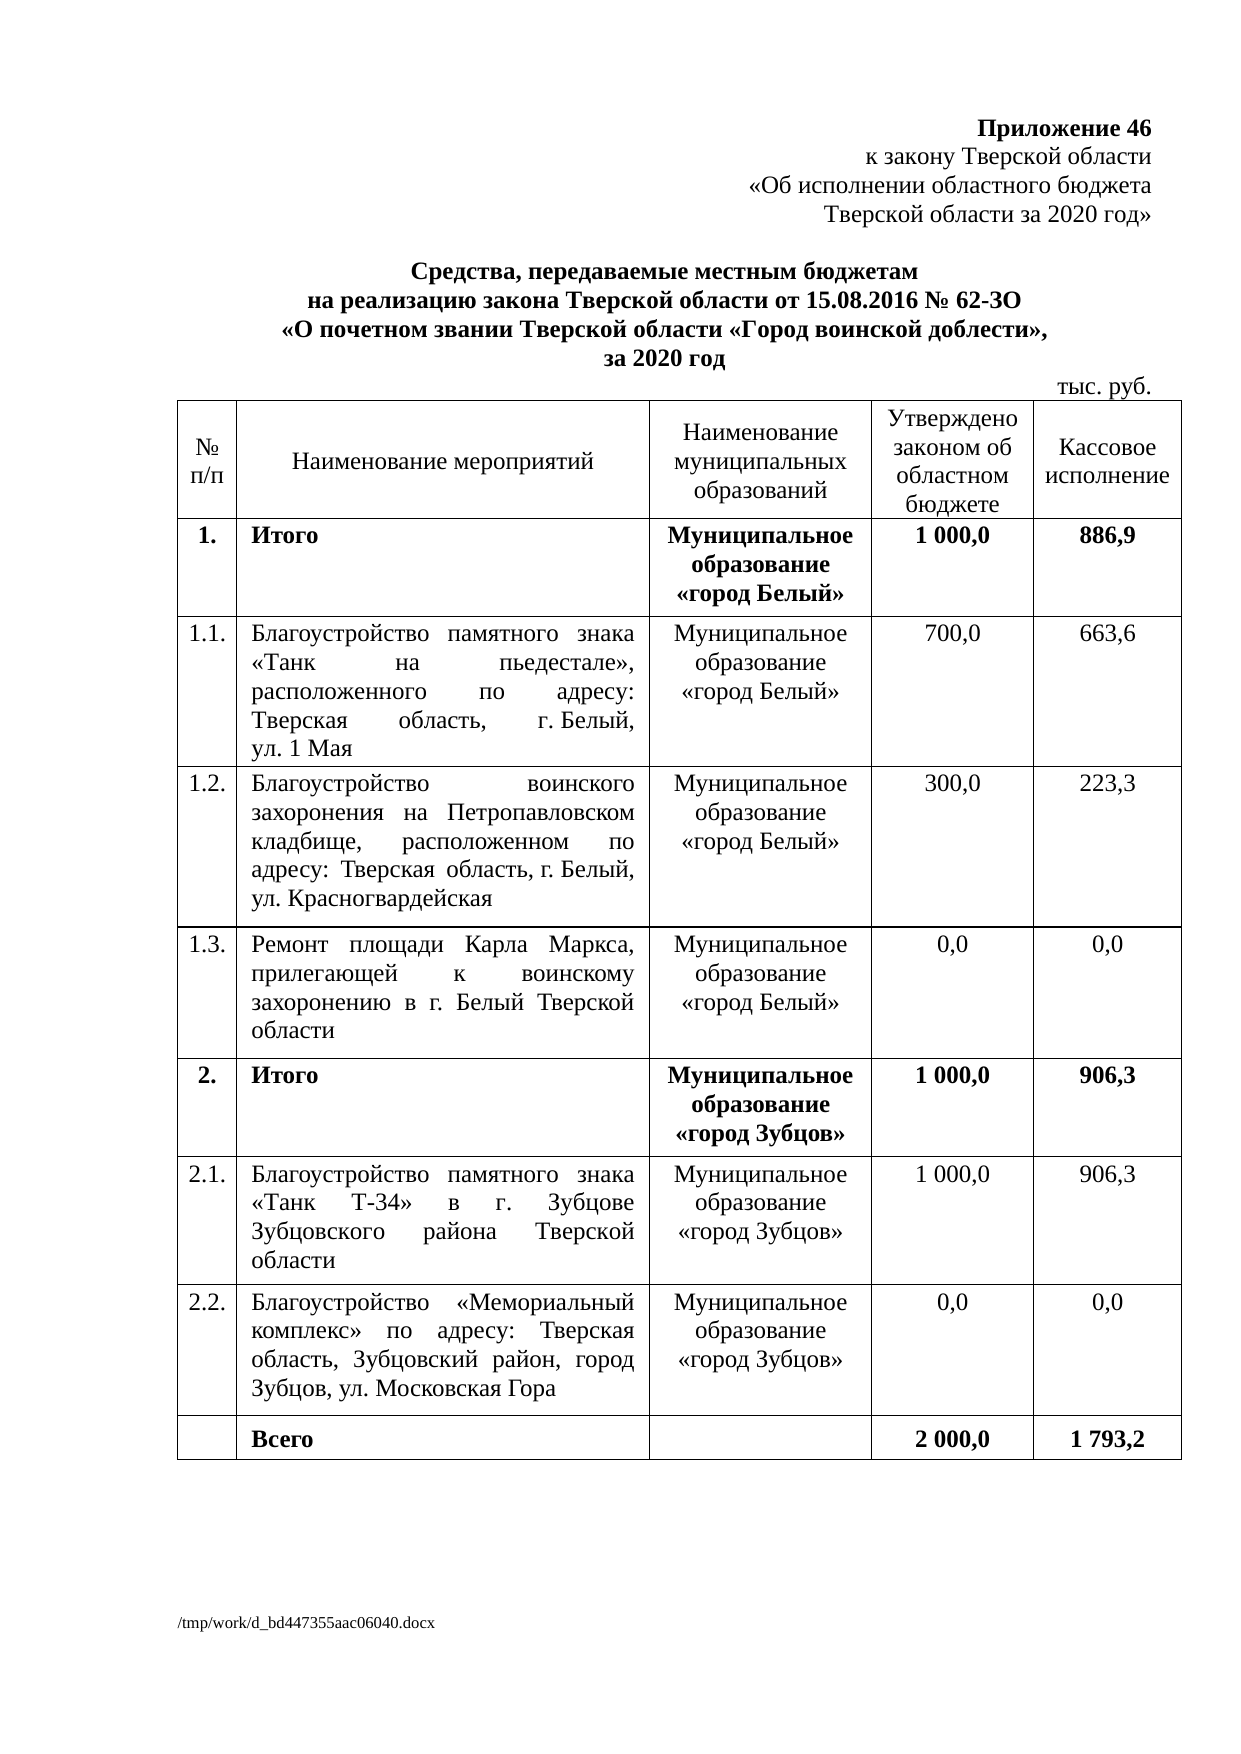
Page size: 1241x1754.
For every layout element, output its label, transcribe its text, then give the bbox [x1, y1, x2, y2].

table_cell [178, 1416, 236, 1459]
table_cell 2. [178, 1059, 236, 1156]
table_cell 0,0 [1034, 1285, 1181, 1415]
table_cell 1.3. [178, 928, 236, 1057]
table_cell Благоустройство памятного знака «Танк на пьедестале», расположенного по адресу: Тверская область, г. Белый, ул. 1 Мая [237, 617, 649, 766]
text Приложение 46 [177, 113, 1152, 141]
table_cell 1 000,0 [872, 519, 1033, 616]
text Тверской области за 2020 год» [177, 199, 1152, 228]
table_cell 0,0 [872, 1285, 1033, 1415]
table_cell 1 793,2 [1034, 1416, 1181, 1459]
table_cell Муниципальное образование «город Белый» [650, 519, 871, 616]
text Средства, передаваемые местным бюджетам [177, 256, 1152, 285]
table_cell [650, 1416, 871, 1459]
table_cell 2.1. [178, 1157, 236, 1284]
table_cell Ремонт площади Карла Маркса, прилегающей к воинскому захоронению в г. Белый Тверской области [237, 928, 649, 1057]
text к закону Тверской области [177, 141, 1152, 170]
table_cell 2 000,0 [872, 1416, 1033, 1459]
table_cell Муниципальное образование «город Зубцов» [650, 1059, 871, 1156]
table_cell Муниципальное образование «город Белый» [650, 617, 871, 766]
table_cell Муниципальное образование «город Зубцов» [650, 1285, 871, 1415]
table_cell 300,0 [872, 767, 1033, 926]
table_cell 0,0 [1034, 928, 1181, 1057]
table_cell Муниципальное образование «город Белый» [650, 767, 871, 926]
table_header Наименование мероприятий [237, 401, 649, 518]
text за 2020 год [177, 343, 1152, 371]
table_cell 2.2. [178, 1285, 236, 1415]
table_cell 1.2. [178, 767, 236, 926]
table_cell Муниципальное образование «город Зубцов» [650, 1157, 871, 1284]
table_cell Благоустройство памятного знака «Танк Т-34» в г. Зубцове Зубцовского района Тверской области [237, 1157, 649, 1284]
table_cell Благоустройство «Мемориальный комплекс» по адресу: Тверская область, Зубцовский район, город Зубцов, ул. Московская Гора [237, 1285, 649, 1415]
text на реализацию закона Тверской области от 15.08.2016 № 62-ЗО [177, 285, 1152, 314]
table_cell Итого [237, 1059, 649, 1156]
table_cell 700,0 [872, 617, 1033, 766]
table_cell Итого [237, 519, 649, 616]
text «О почетном звании Тверской области «Город воинской доблести», [177, 314, 1152, 343]
text \\Fs01\комитет по бюджету\6 созыв\Документы комитета\75 заседание (7)\pr\zpr(75) 1349-П-6\Приложение 46 Прил 68 гор воинск добл.docx [177, 1613, 1152, 1632]
table_cell 1 000,0 [872, 1157, 1033, 1284]
table_header Наименование муниципальных образований [650, 401, 871, 518]
table_cell 1 000,0 [872, 1059, 1033, 1156]
table_cell Благоустройство воинского захоронения на Петропавловском кладбище, расположенном по адресу: Тверская область, г. Белый, ул. Красногвардейская [237, 767, 649, 926]
table_header Утверждено законом об областном бюджете [872, 401, 1033, 518]
table_header № п/п [178, 401, 236, 518]
table_cell Муниципальное образование «город Белый» [650, 928, 871, 1057]
table_cell 0,0 [872, 928, 1033, 1057]
table_cell 906,3 [1034, 1059, 1181, 1156]
table_header Кассовое исполнение [1034, 401, 1181, 518]
table_cell 1. [178, 519, 236, 616]
text тыс. руб. [177, 371, 1152, 400]
table_cell 223,3 [1034, 767, 1181, 926]
table_cell 886,9 [1034, 519, 1181, 616]
table_cell 906,3 [1034, 1157, 1181, 1284]
text «Об исполнении областного бюджета [177, 170, 1152, 199]
table_cell 1.1. [178, 617, 236, 766]
table_cell 663,6 [1034, 617, 1181, 766]
table_cell Всего [237, 1416, 649, 1459]
